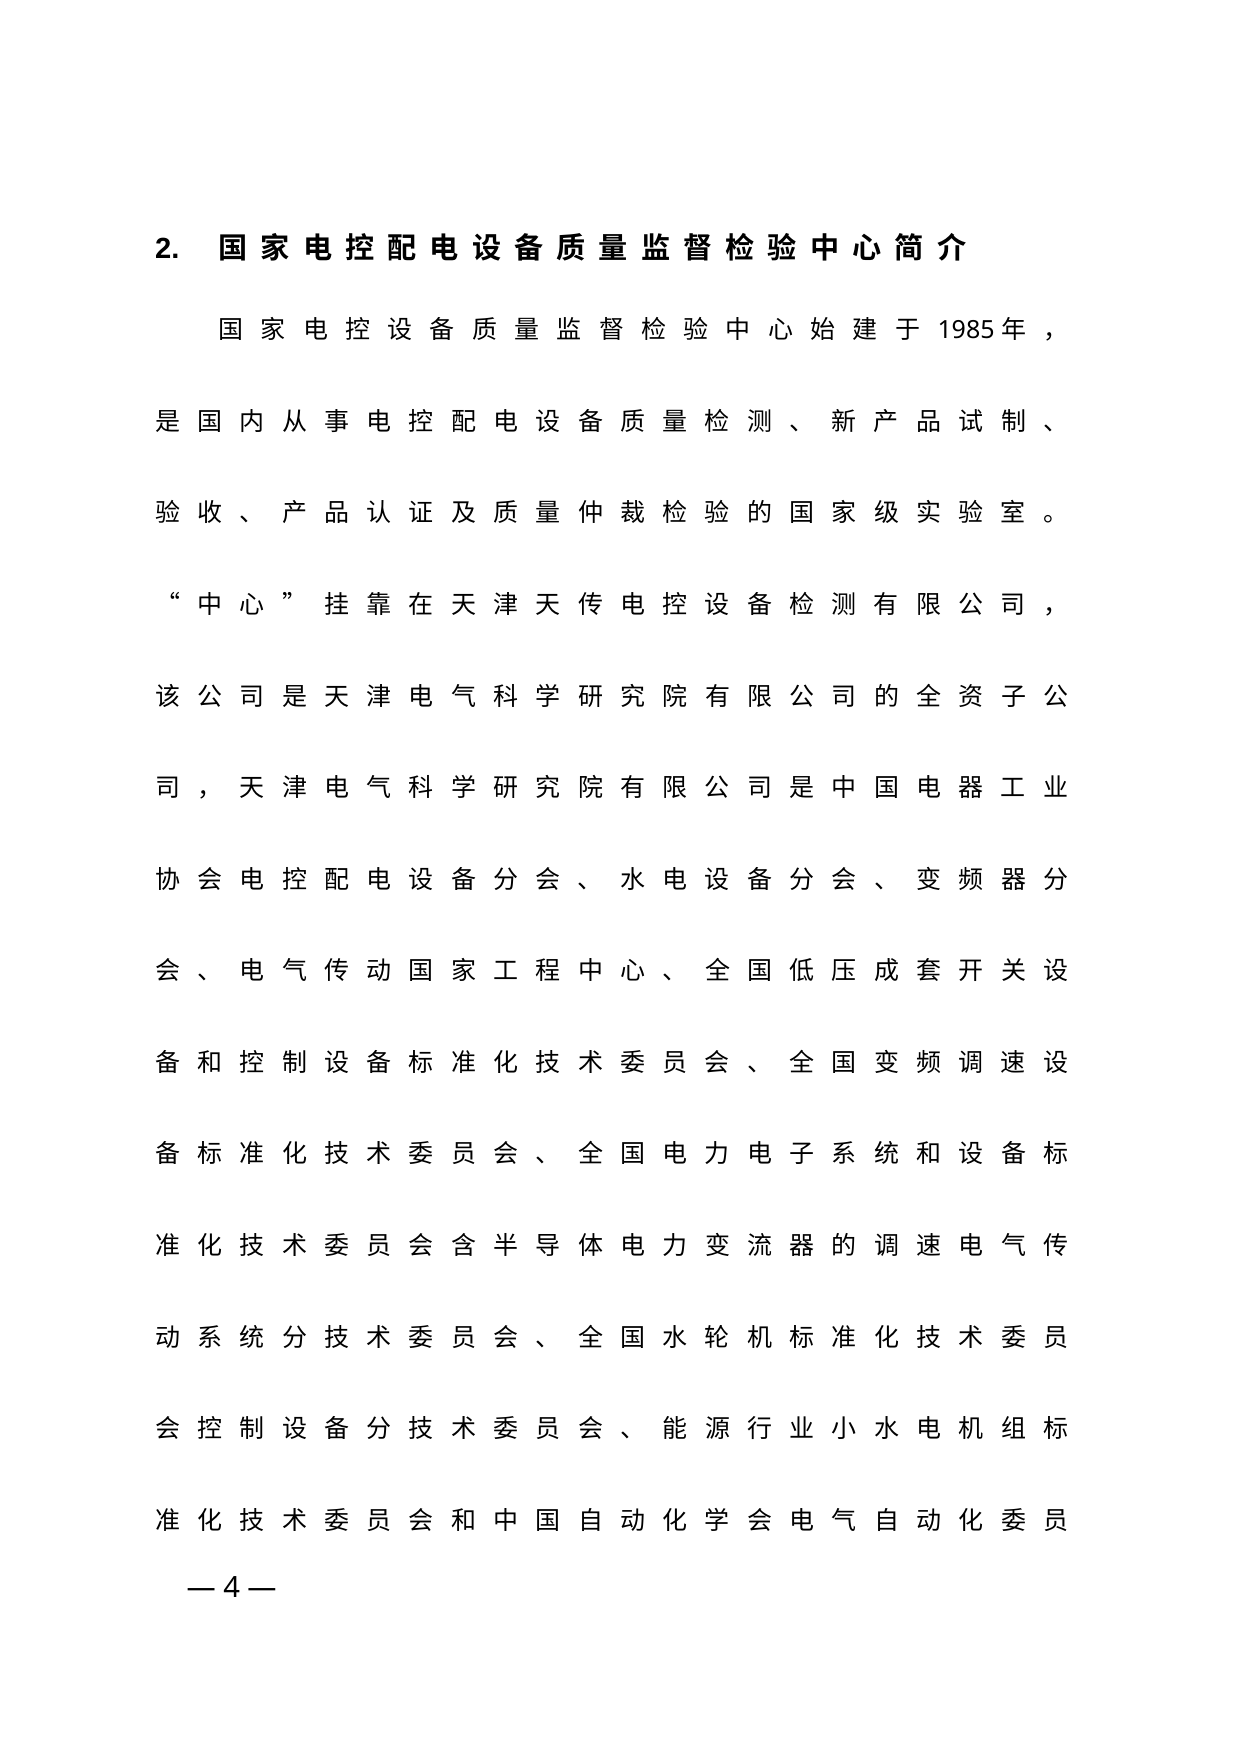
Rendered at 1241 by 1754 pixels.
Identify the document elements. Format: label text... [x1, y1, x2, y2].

subtitle 国家电控配电设备质量监督检验中心简介 [155, 215, 1085, 276]
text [155, 297, 1085, 1549]
